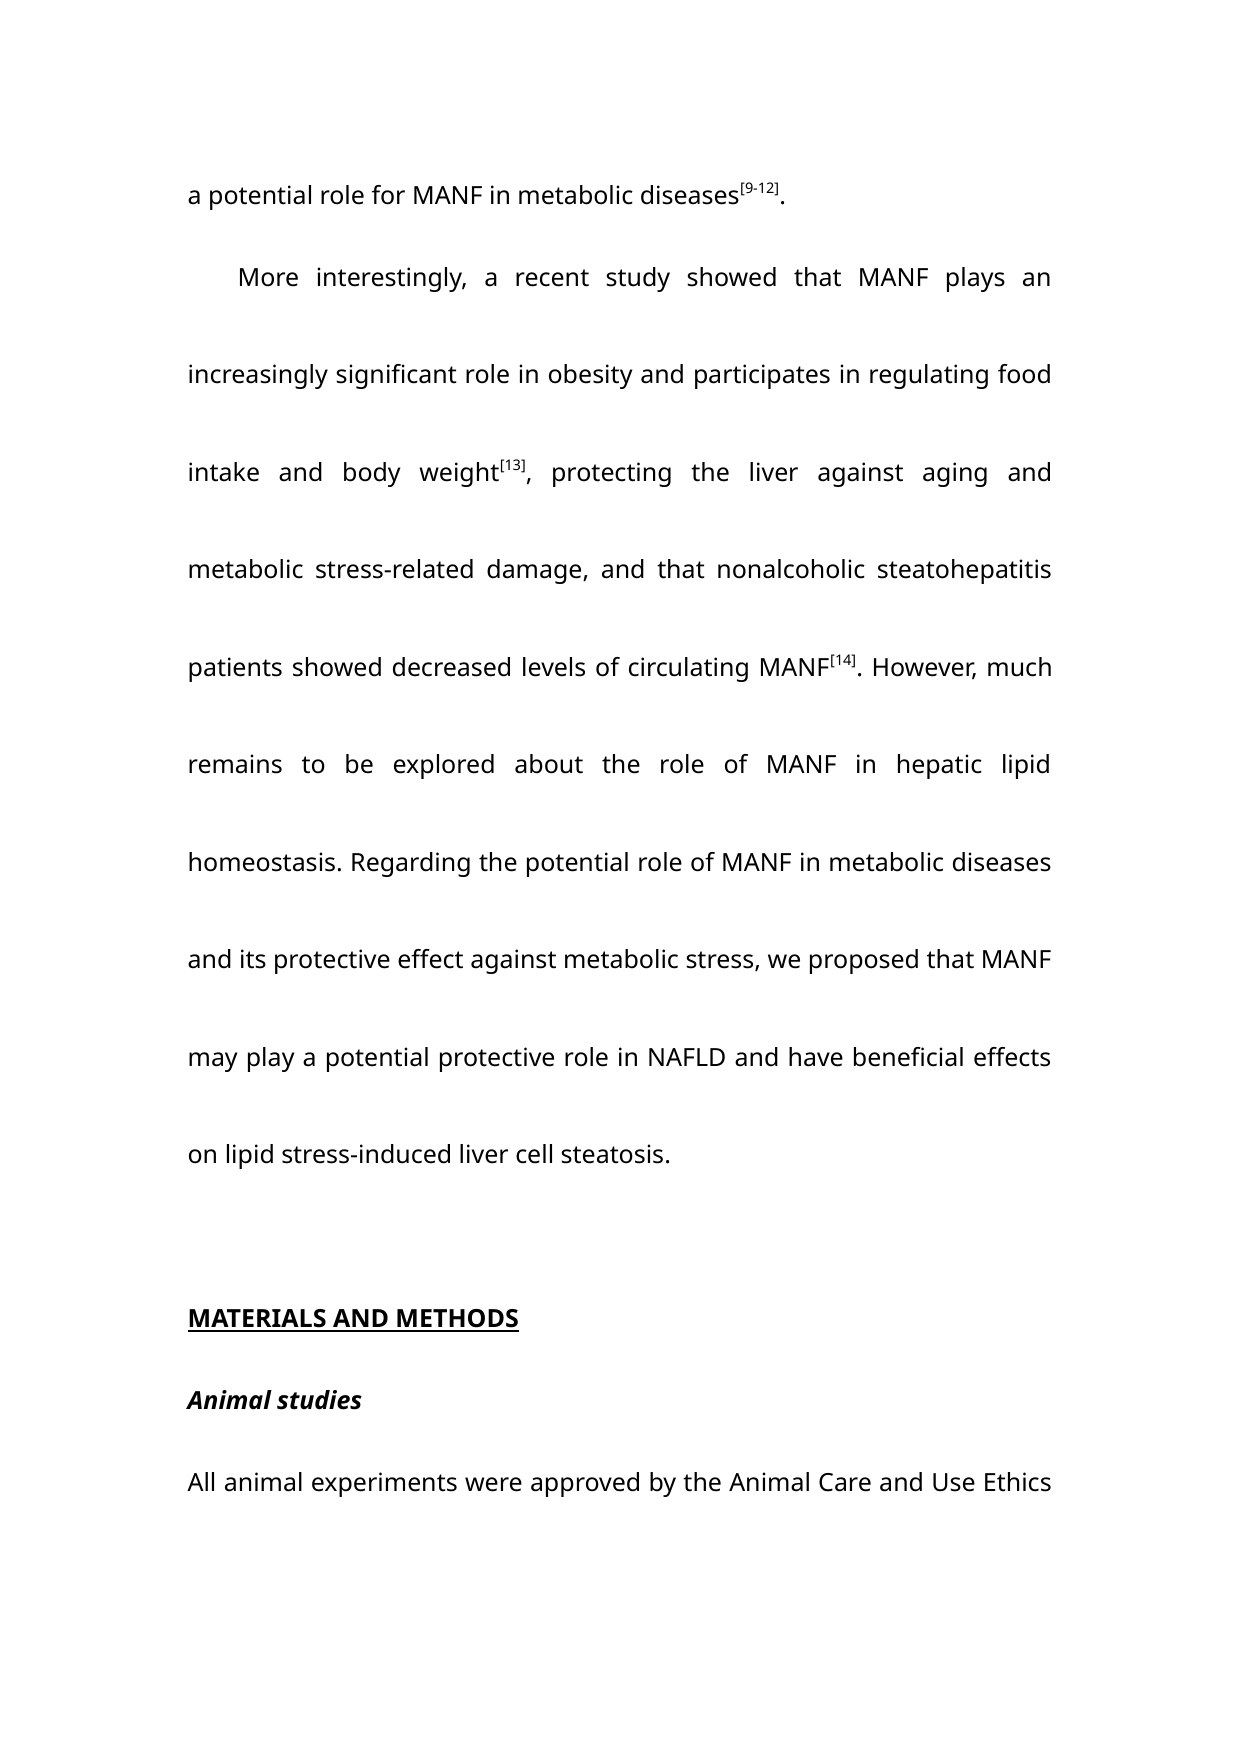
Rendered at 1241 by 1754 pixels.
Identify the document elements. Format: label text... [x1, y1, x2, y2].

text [187, 1449, 1053, 1514]
text More interestingly, a recent study showed that MANF plays an increasingly significant role in obesity and participates in regulating food intake and body weight[13], protecting the liver against aging and metabolic stress-related damage, and that nonalcoholic steatohepatitis patients showed decreased levels of circulating MANF[14]. However, much remains to be explored about the role of MANF in hepatic lipid homeostasis. Regarding the potential role of MANF in metabolic diseases and its protective effect against metabolic stress, we proposed that MANF may play a potential protective role in NAFLD and have beneficial effects on lipid stress-induced liver cell steatosis. [187, 244, 1053, 1186]
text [187, 162, 1053, 227]
text Animal studies [187, 1367, 1053, 1432]
text MATERIALS AND METHODS [187, 1285, 1053, 1350]
